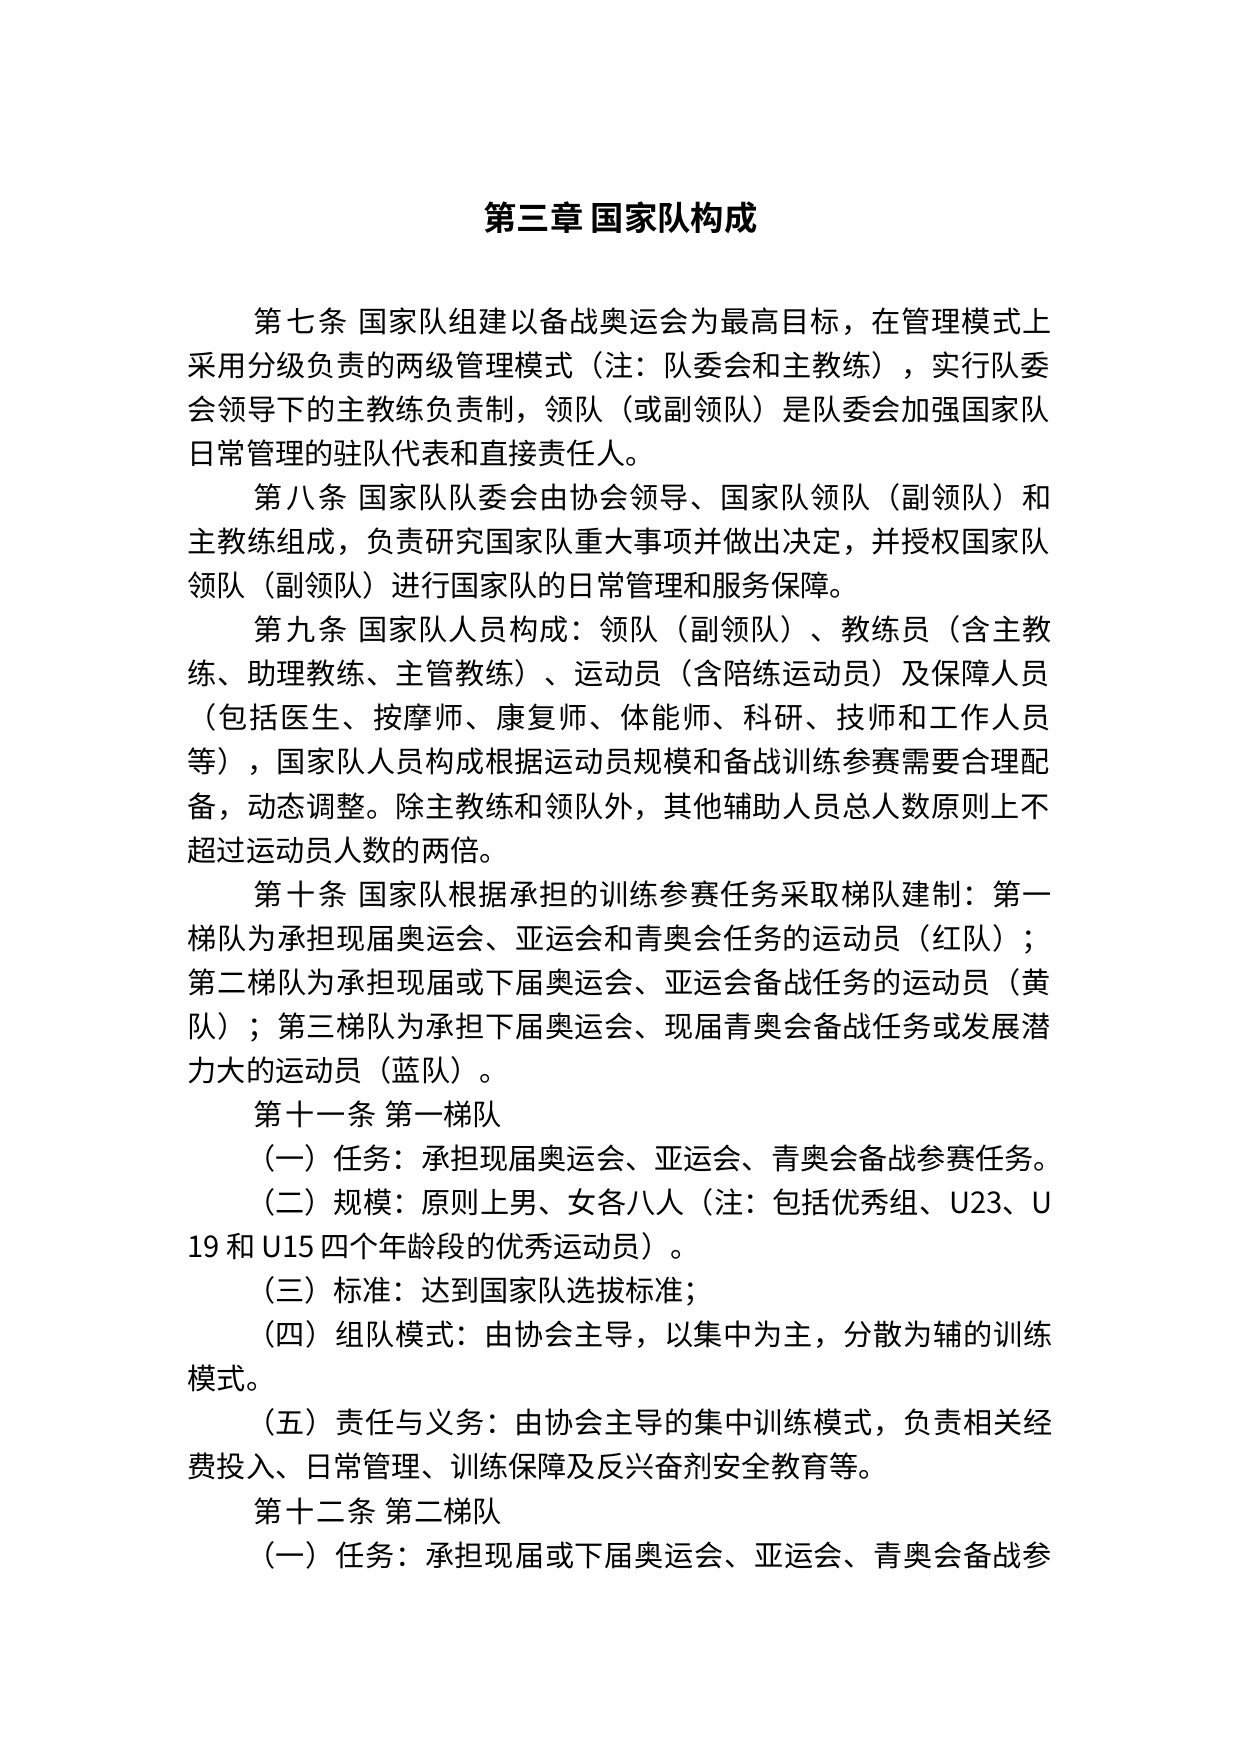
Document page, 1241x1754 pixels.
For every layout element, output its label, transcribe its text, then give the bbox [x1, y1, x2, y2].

text 第九条 国家队人员构成：领队（副领队）、教练员（含主教练、助理教练、主管教练）、运动员（含陪练运动员）及保障人员（包括医生、按摩师、康复师、体能师、科研、技师和工作人员等），国家队人员构成根据运动员规模和备战训练参赛需要合理配备，动态调整。除主教练和领队外，其他辅助人员总人数原则上不超过运动员人数的两倍。 [187, 606, 1053, 870]
text （四）组队模式：由协会主导，以集中为主，分散为辅的训练模式。 [187, 1311, 1053, 1399]
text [187, 1531, 1053, 1575]
text （三）标准：达到国家队选拔标准； [187, 1267, 1053, 1311]
subtitle 第三章 国家队构成 [187, 172, 1053, 260]
text 第十条 国家队根据承担的训练参赛任务采取梯队建制：第一梯队为承担现届奥运会、亚运会和青奥会任务的运动员（红队）；第二梯队为承担现届或下届奥运会、亚运会备战任务的运动员（黄队）；第三梯队为承担下届奥运会、现届青奥会备战任务或发展潜力大的运动员（蓝队）。 [187, 870, 1053, 1091]
text 第八条 国家队队委会由协会领导、国家队领队（副领队）和主教练组成，负责研究国家队重大事项并做出决定，并授权国家队领队（副领队）进行国家队的日常管理和服务保障。 [187, 474, 1053, 606]
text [187, 1179, 1053, 1267]
text 第七条 国家队组建以备战奥运会为最高目标，在管理模式上采用分级负责的两级管理模式（注：队委会和主教练），实行队委会领导下的主教练负责制，领队（或副领队）是队委会加强国家队日常管理的驻队代表和直接责任人。 [187, 298, 1053, 474]
text 第十一条 第一梯队 [187, 1091, 1053, 1135]
text 第十二条 第二梯队 [187, 1487, 1053, 1531]
text （一）任务：承担现届奥运会、亚运会、青奥会备战参赛任务。 [187, 1135, 1053, 1179]
text （五）责任与义务：由协会主导的集中训练模式，负责相关经费投入、日常管理、训练保障及反兴奋剂安全教育等。 [187, 1399, 1053, 1487]
